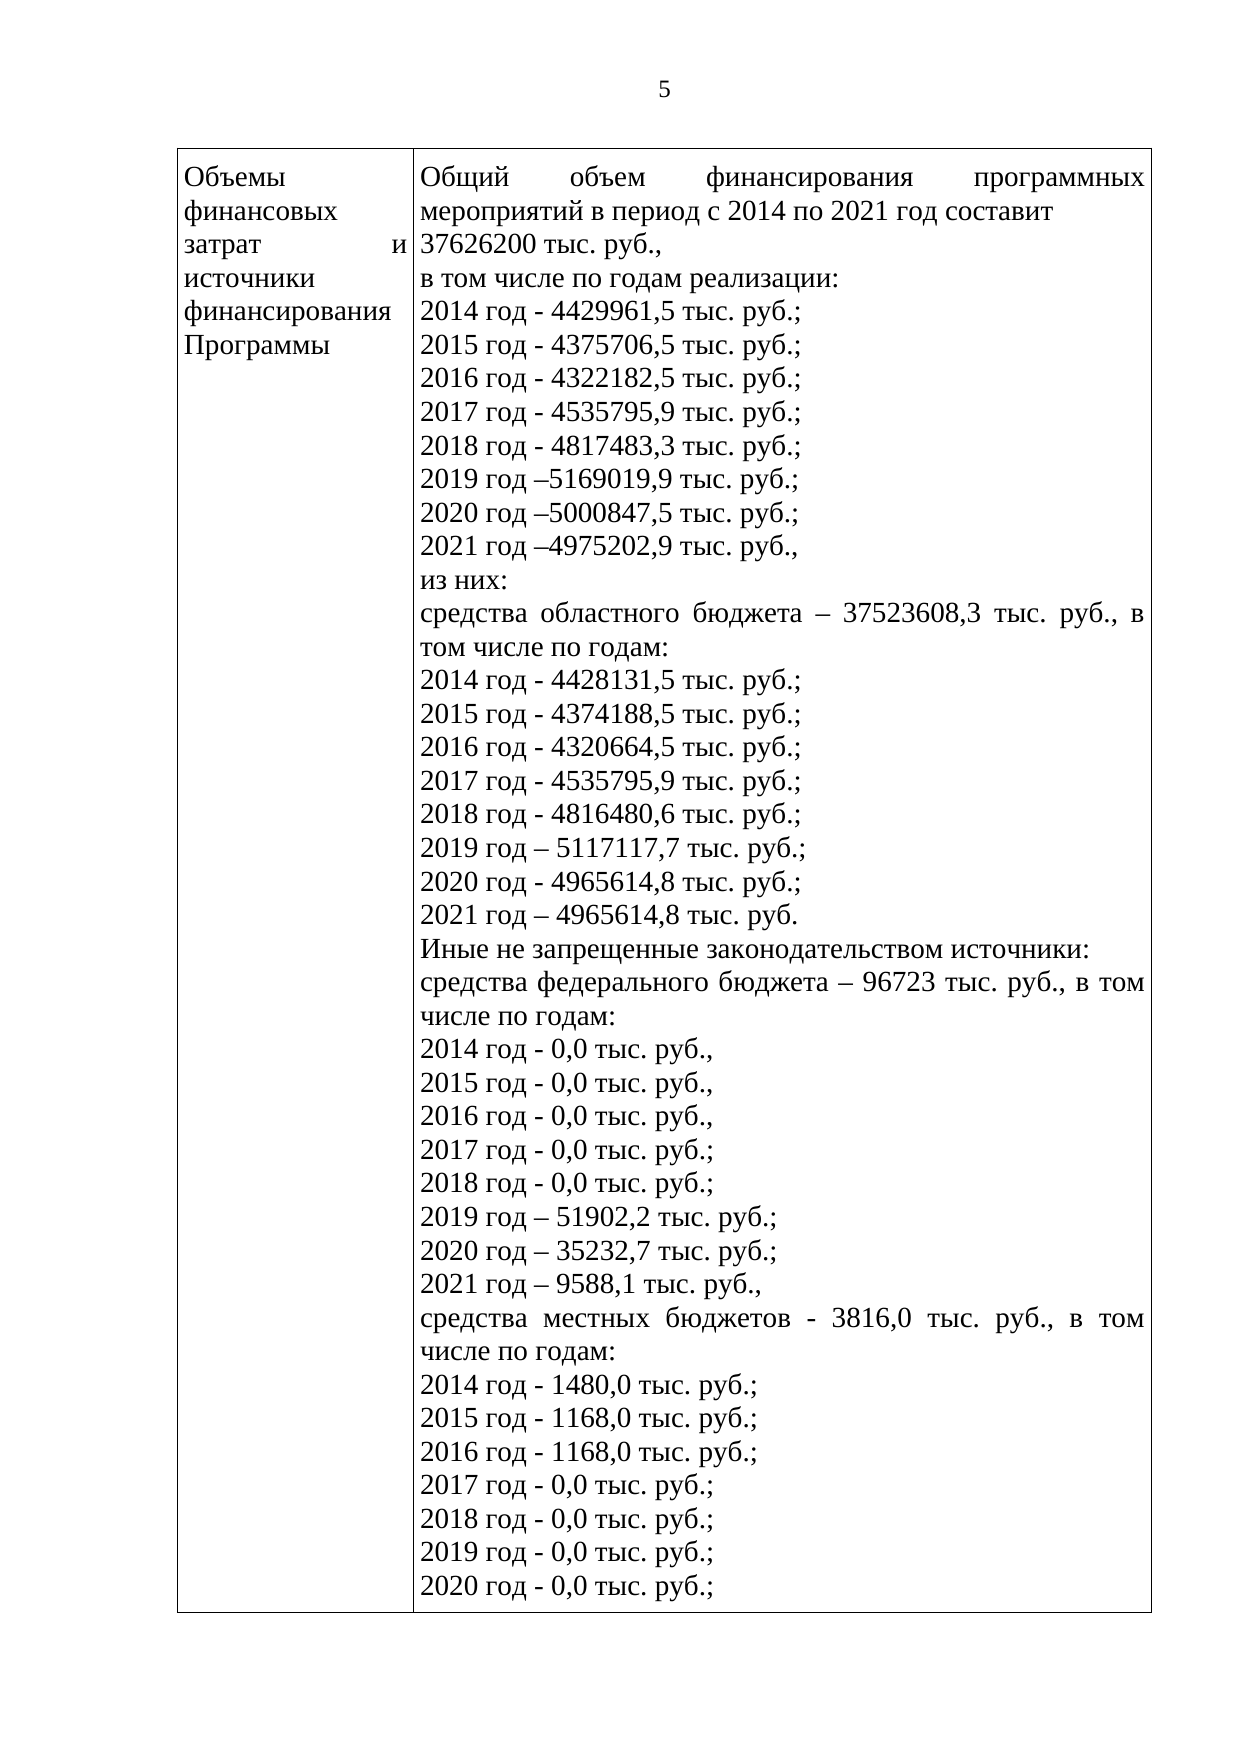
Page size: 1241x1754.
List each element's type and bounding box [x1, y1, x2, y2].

table_cell [178, 149, 413, 1612]
table_cell [414, 149, 1151, 1612]
